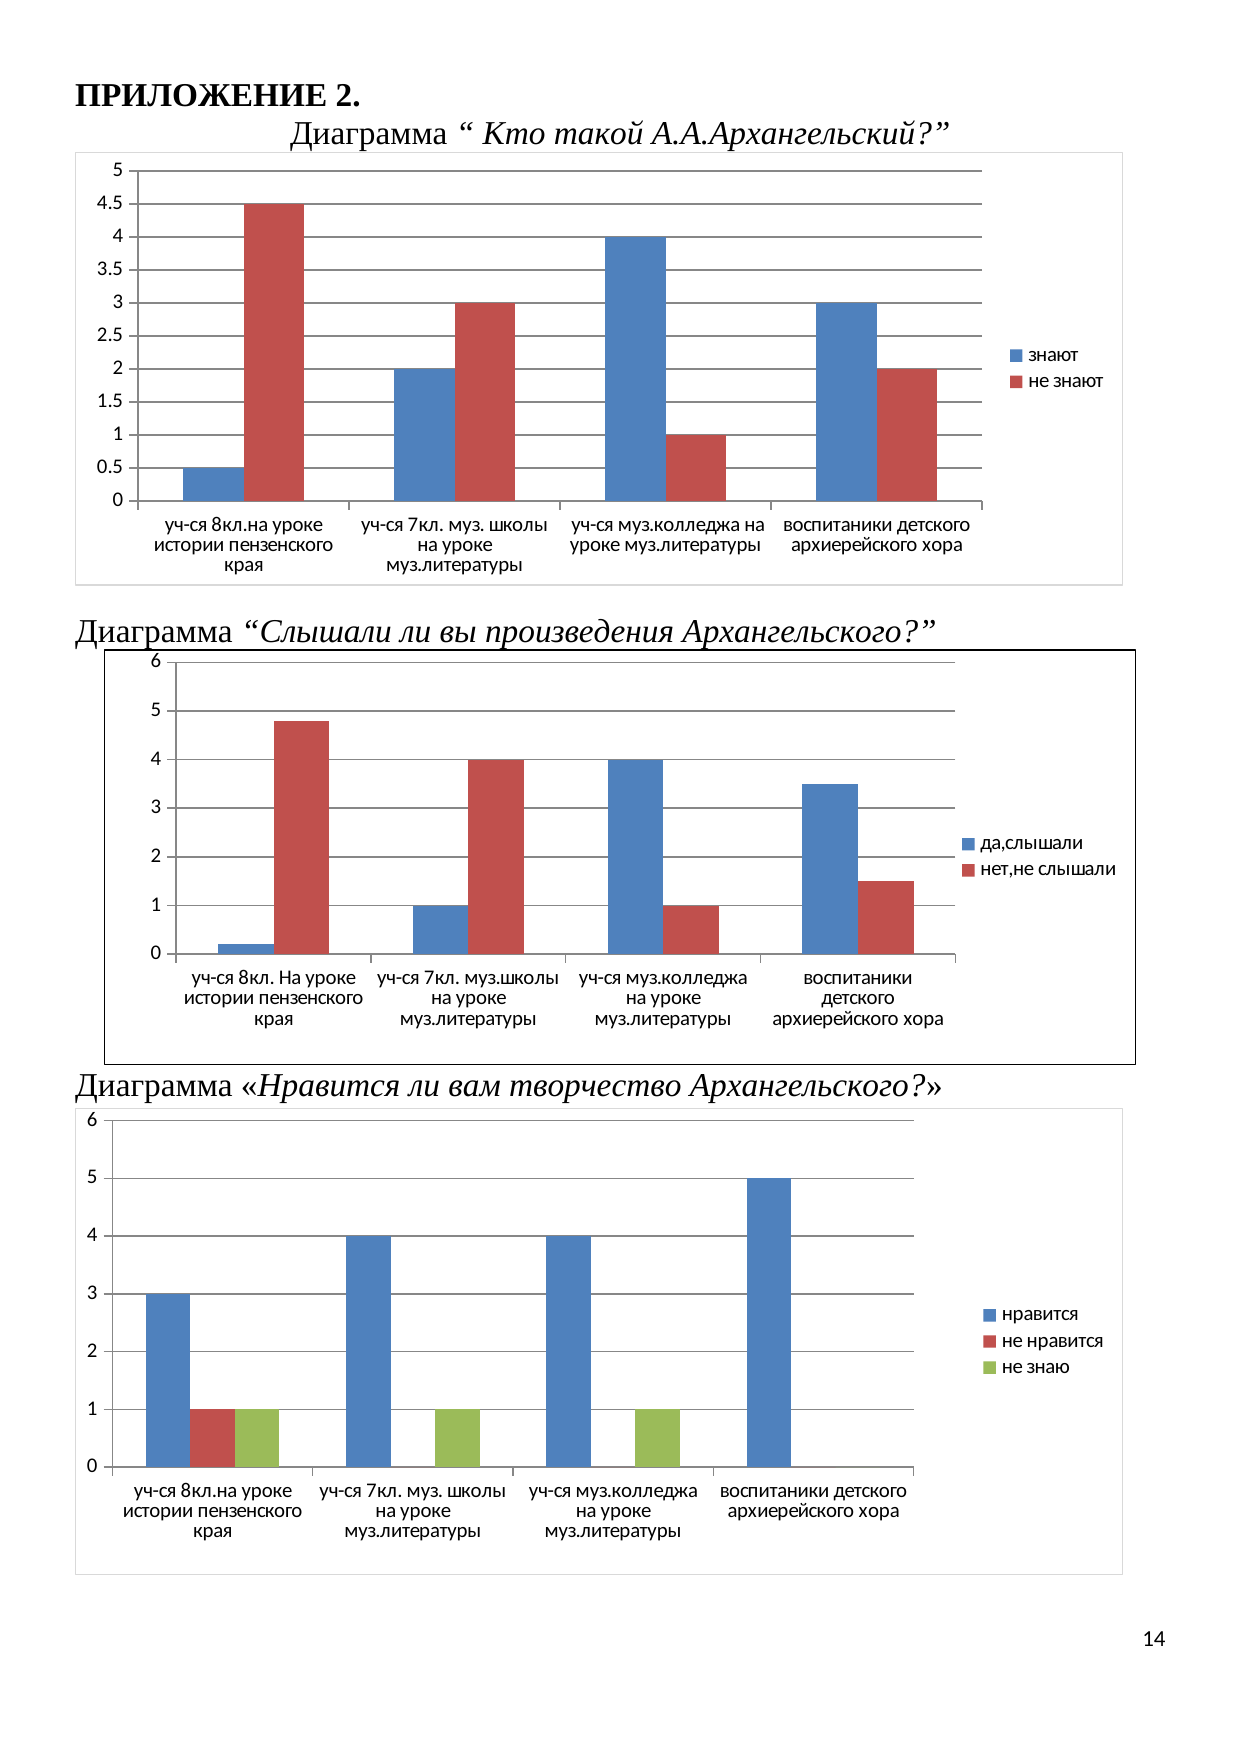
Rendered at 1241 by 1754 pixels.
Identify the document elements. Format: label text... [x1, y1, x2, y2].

text Диаграмма “Слышали ли вы произведения Архангельского?” [75, 611, 1165, 649]
text Диаграмма “ Кто такой А.А.Архангельский?” [75, 113, 1165, 152]
text Диаграмма «Нравится ли вам творчество Архангельского?» [75, 1065, 1165, 1575]
text ПРИЛОЖЕНИЕ 2. [75, 75, 1165, 113]
